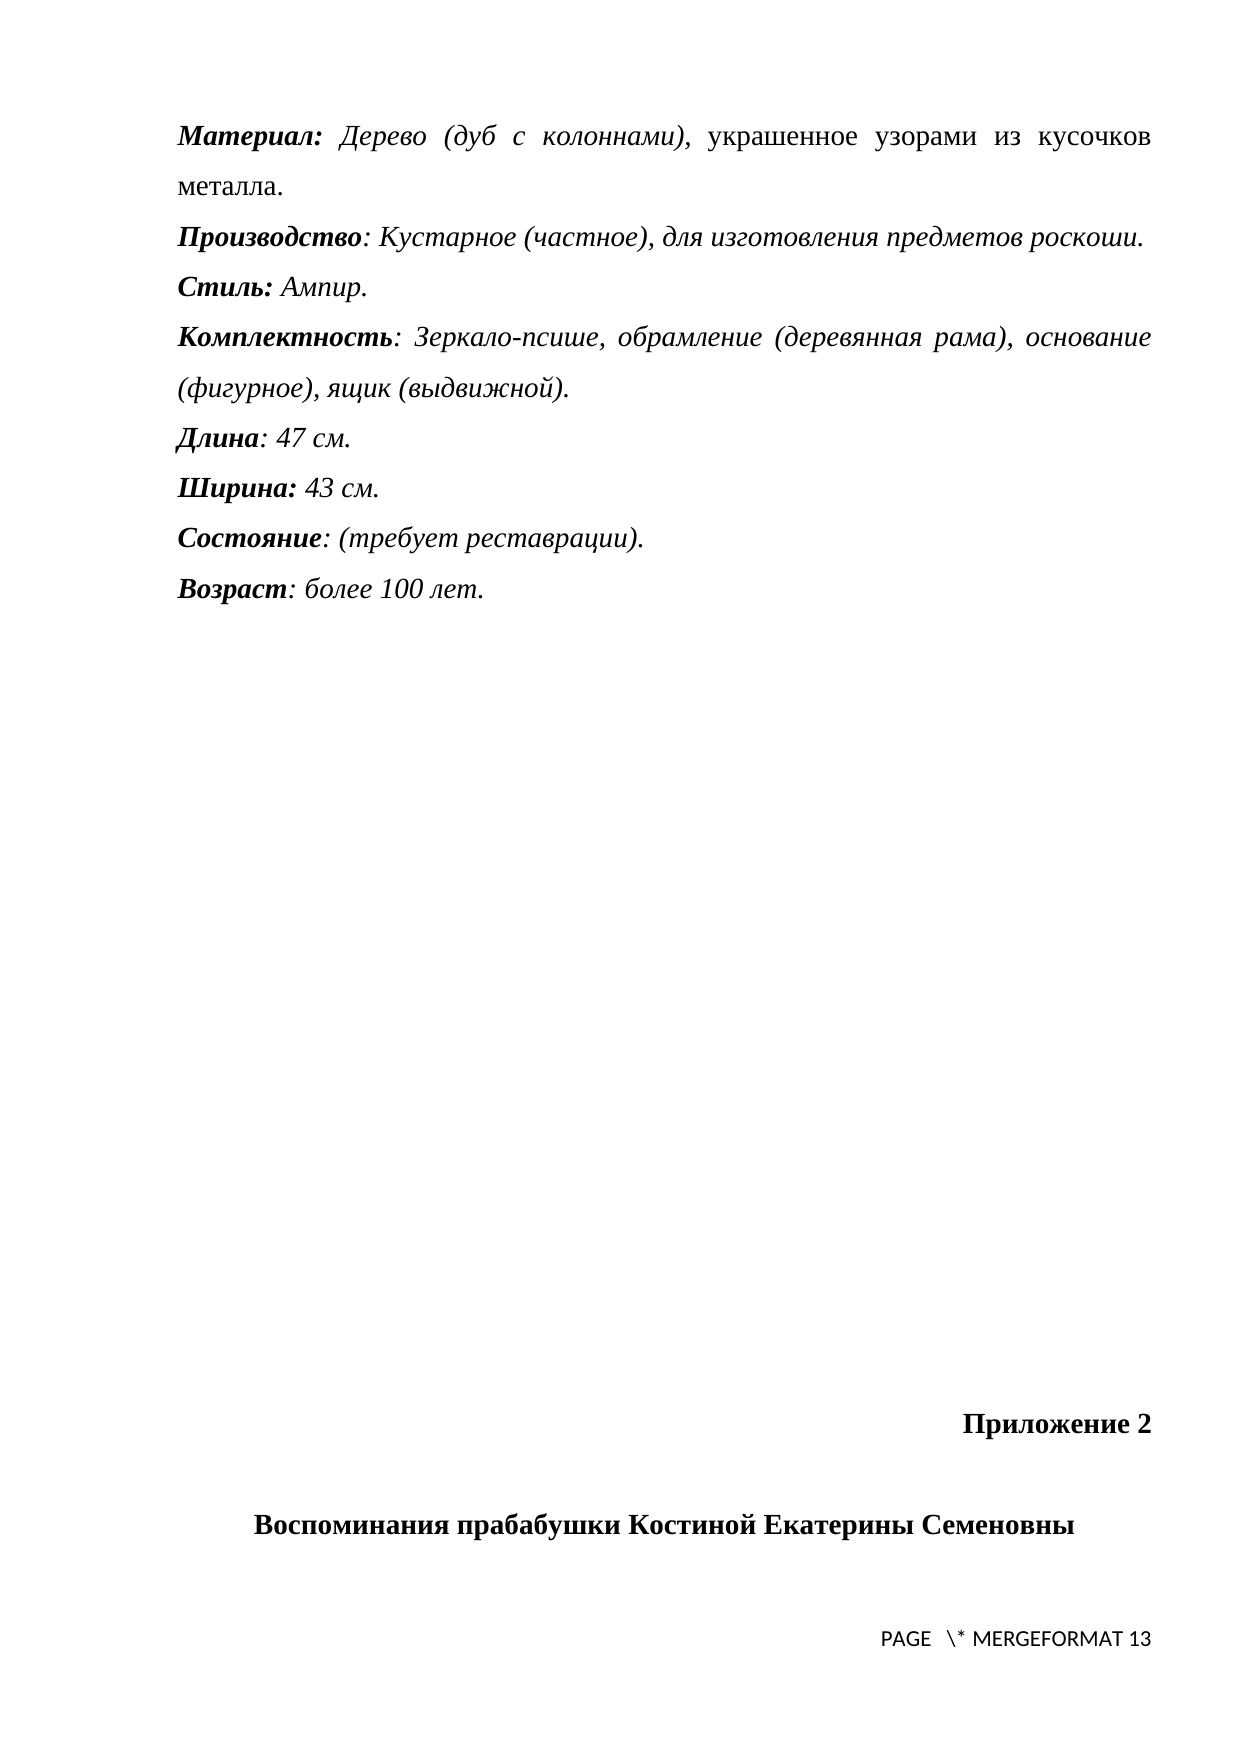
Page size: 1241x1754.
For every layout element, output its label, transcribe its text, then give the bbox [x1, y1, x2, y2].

text Стиль: Ампир. [177, 269, 1152, 303]
text Комплектность: Зеркало-псише, обрамление (деревянная рама), основание (фигурное), ящик (выдвижной). [177, 319, 1152, 403]
text Возраст: более 100 лет. [177, 571, 1152, 604]
text Длина: 47 см. [177, 420, 1152, 453]
text Воспоминания прабабушки Костиной Екатерины Семеновны [177, 1507, 1152, 1541]
text Материал: Дерево (дуб с колоннами), украшенное узорами из кусочков металла. [177, 118, 1152, 202]
text Приложение 2 [177, 1407, 1152, 1440]
text Ширина: 43 см. [177, 470, 1152, 504]
text Состояние: (требует реставрации). [177, 521, 1152, 554]
text Производство: Кустарное (частное), для изготовления предметов роскоши. [177, 219, 1152, 252]
